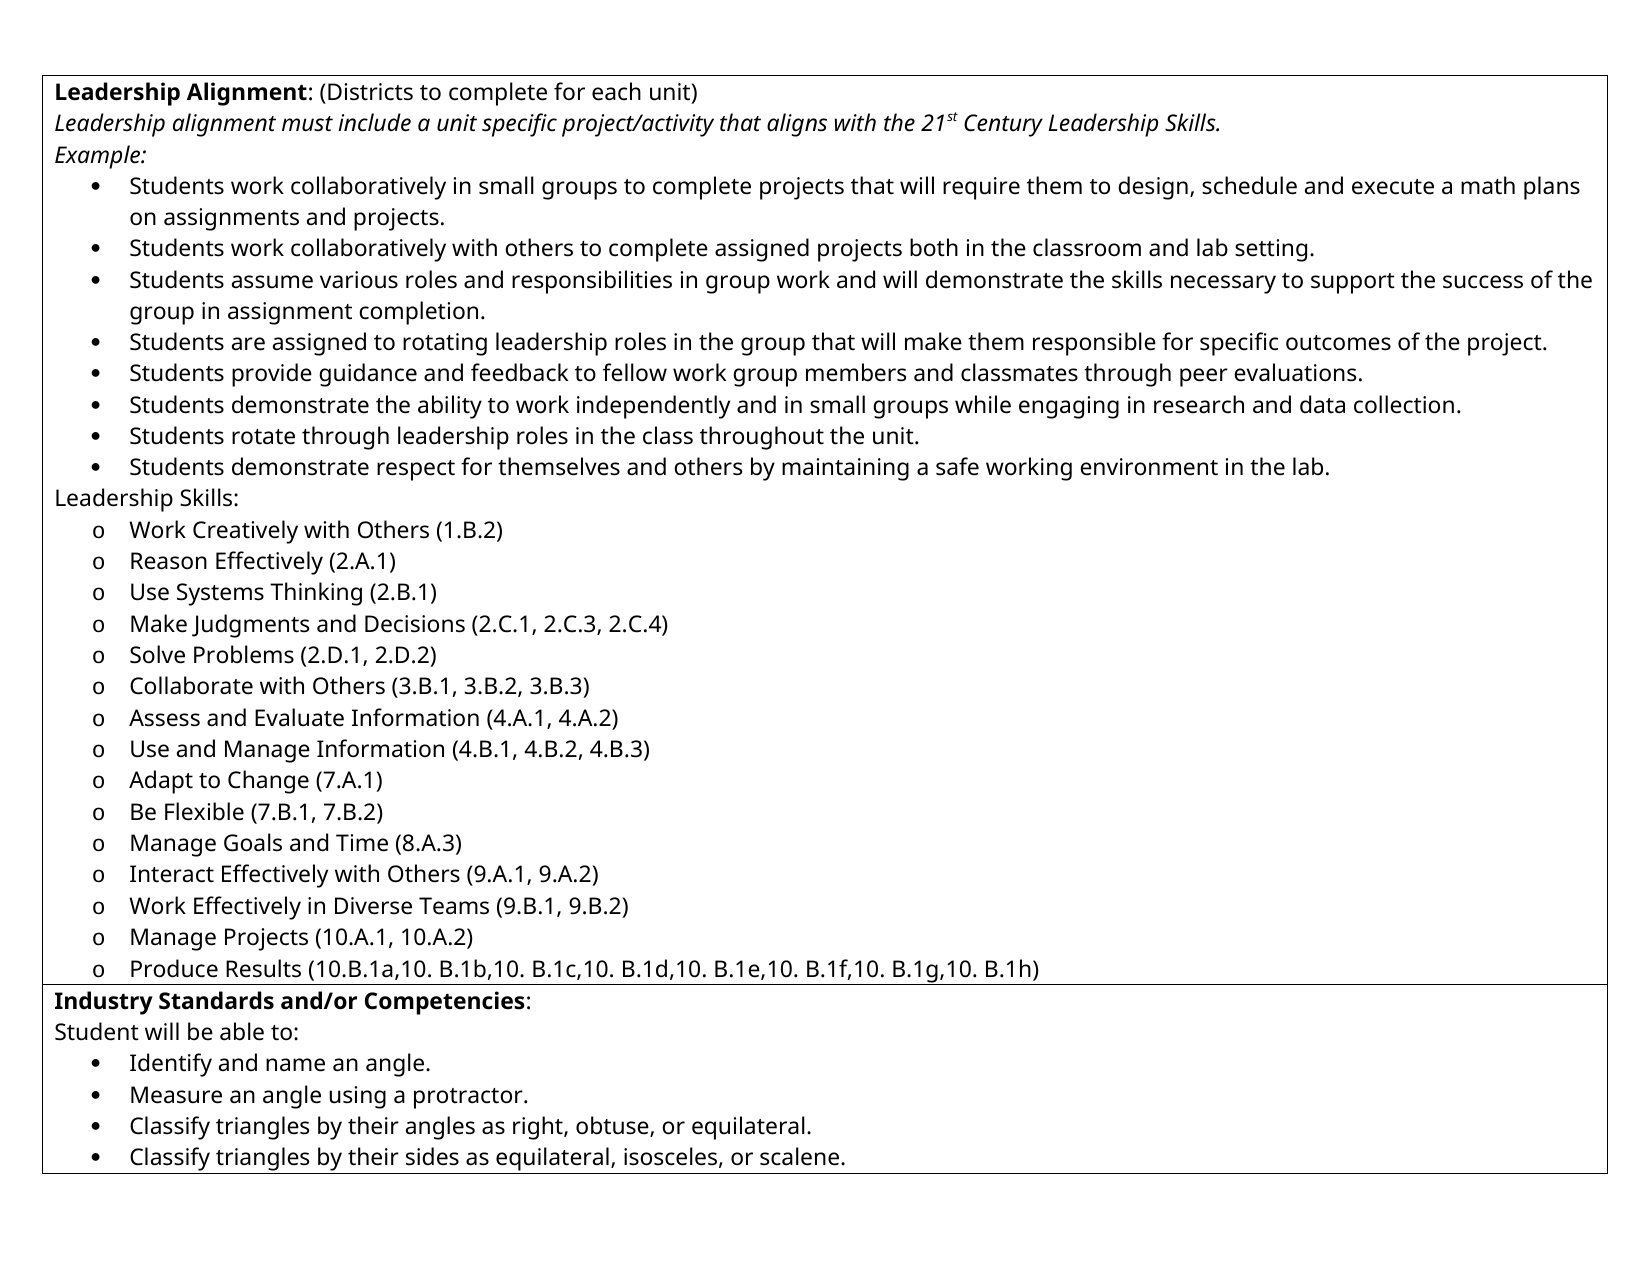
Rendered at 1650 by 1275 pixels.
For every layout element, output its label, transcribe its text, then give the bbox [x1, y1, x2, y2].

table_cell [43, 985, 1607, 1172]
table_cell Leadership Alignment: (Districts to complete for each unit) Leadership alignment must include a unit specific project/activity that aligns with the 21st Century Leadership Skills. Example: Students work collaboratively in small groups to complete projects that will require them to design, schedule and execute a math plans on assignments and projects. Students work collaboratively with others to complete assigned projects both in the classroom and lab setting. Students assume various roles and responsibilities in group work and will demonstrate the skills necessary to support the success of the group in assignment completion. Students are assigned to rotating leadership roles in the group that will make them responsible for specific outcomes of the project. Students provide guidance and feedback to fellow work group members and classmates through peer evaluations. Students demonstrate the ability to work independently and in small groups while engaging in research and data collection. Students rotate through leadership roles in the class throughout the unit. Students demonstrate respect for themselves and others by maintaining a safe working environment in the lab. Leadership Skills: Work Creatively with Others (1.B.2) Reason Effectively (2.A.1) Use Systems Thinking (2.B.1) Make Judgments and Decisions (2.C.1, 2.C.3, 2.C.4) Solve Problems (2.D.1, 2.D.2) Collaborate with Others (3.B.1, 3.B.2, 3.B.3) Assess and Evaluate Information (4.A.1, 4.A.2) Use and Manage Information (4.B.1, 4.B.2, 4.B.3) Adapt to Change (7.A.1) Be Flexible (7.B.1, 7.B.2) Manage Goals and Time (8.A.3) Interact Effectively with Others (9.A.1, 9.A.2) Work Effectively in Diverse Teams (9.B.1, 9.B.2) Manage Projects (10.A.1, 10.A.2) Produce Results (10.B.1a,10. B.1b,10. B.1c,10. B.1d,10. B.1e,10. B.1f,10. B.1g,10. B.1h) [43, 76, 1607, 984]
